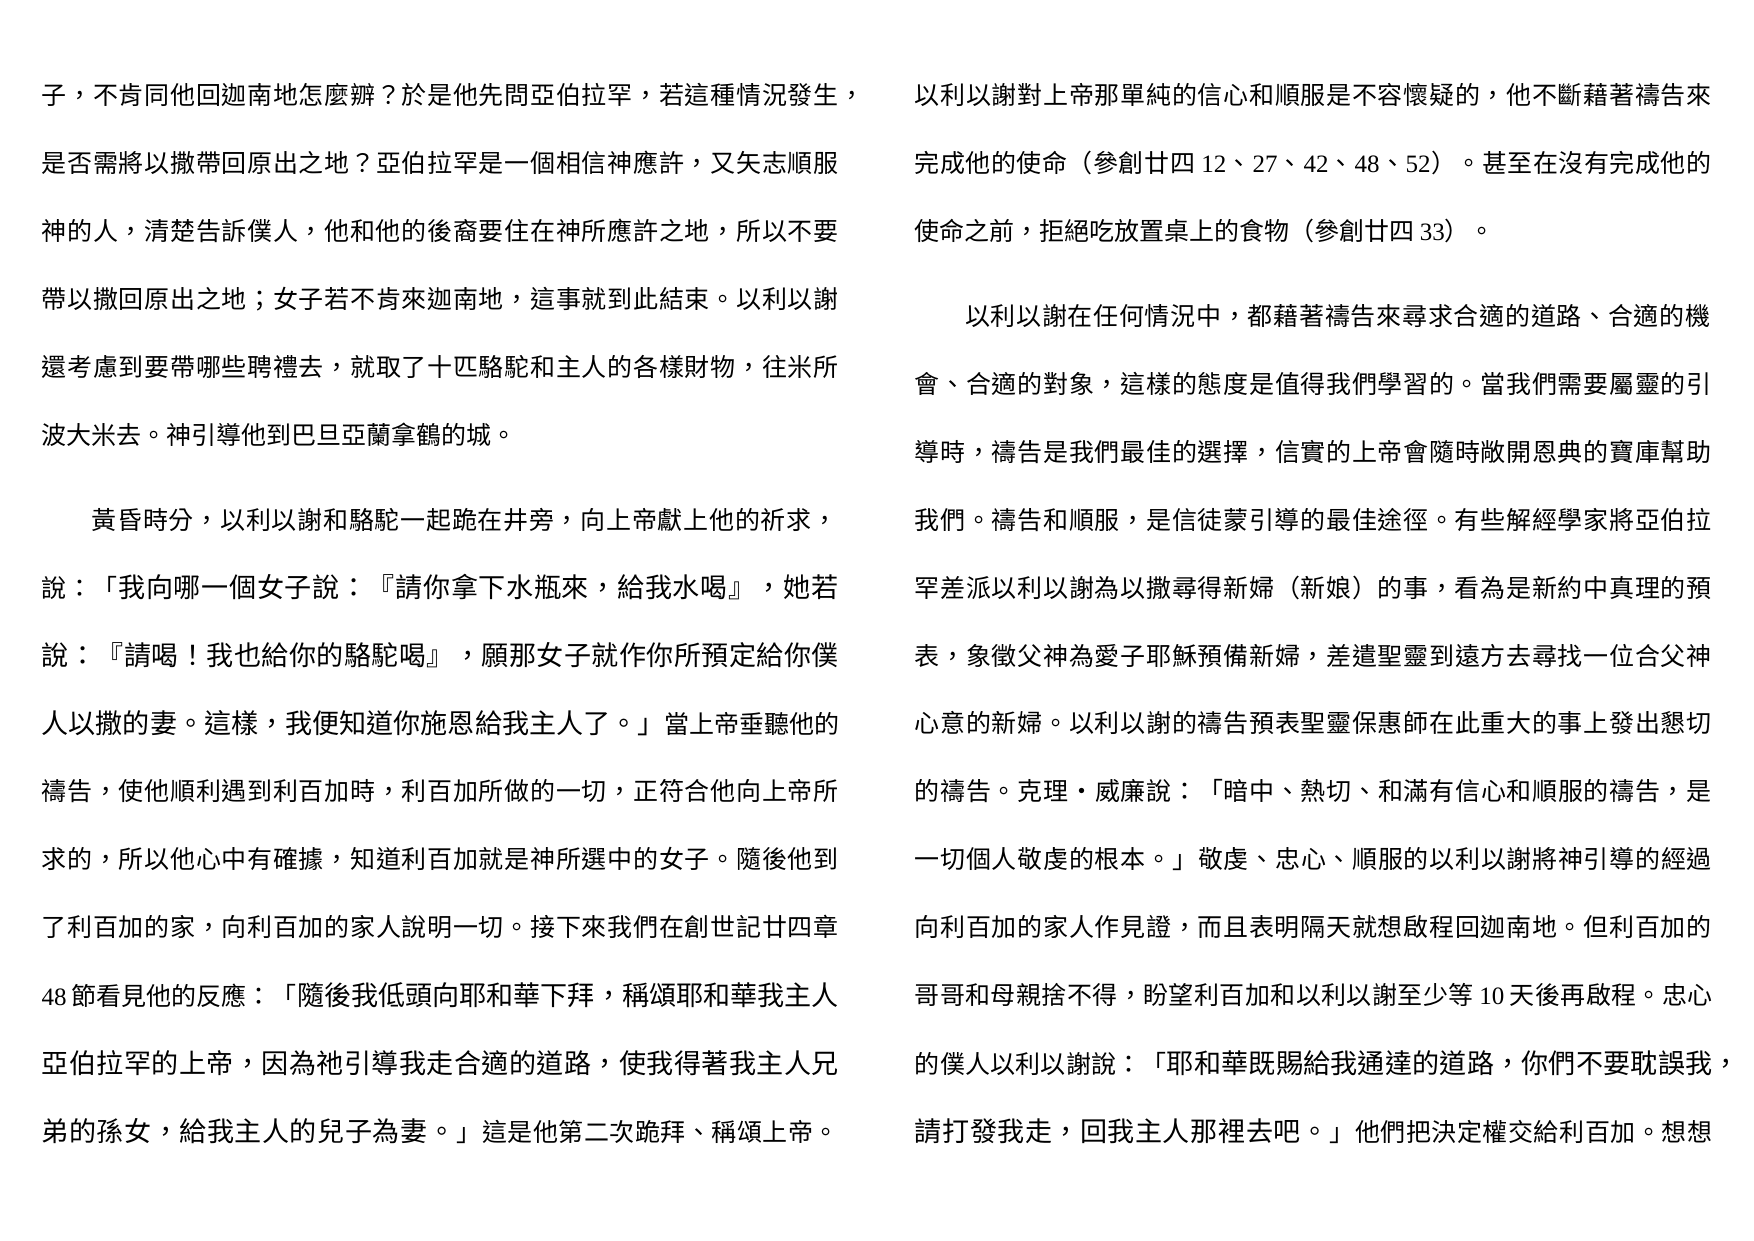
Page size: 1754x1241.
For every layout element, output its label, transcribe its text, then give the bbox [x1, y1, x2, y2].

text 黃昏時分，以利以謝和駱駝一起跪在井旁，向上帝獻上他的祈求，說：「我向哪一個女子說：『請你拿下水瓶來，給我水喝』，她若說：『請喝！我也給你的駱駝喝』，願那女子就作你所預定給你僕人以撒的妻。這樣，我便知道你施恩給我主人了。」當上帝垂聽他的禱告，使他順利遇到利百加時，利百加所做的一切，正符合他向上帝所求的，所以他心中有確據，知道利百加就是神所選中的女子。隨後他到了利百加的家，向利百加的家人說明一切。接下來我們在創世記廿四章48節看見他的反應：「隨後我低頭向耶和華下拜，稱頌耶和華我主人亞伯拉罕的上帝，因為祂引導我走合適的道路，使我得著我主人兄弟的孫女，給我主人的兒子為妻。」這是他第二次跪拜、稱頌上帝。以利以謝對上帝那單純的信心和順服是不容懷疑的，他不斷藉著禱告來完成他的使命（參創廿四12、27、42、48、52）。甚至在沒有完成他的使命之前，拒絕吃放置桌上的食物（參創廿四33）。 [914, 60, 1713, 263]
text 黃昏時分，以利以謝和駱駝一起跪在井旁，向上帝獻上他的祈求，說：「我向哪一個女子說：『請你拿下水瓶來，給我水喝』，她若說：『請喝！我也給你的駱駝喝』，願那女子就作你所預定給你僕人以撒的妻。這樣，我便知道你施恩給我主人了。」當上帝垂聽他的禱告，使他順利遇到利百加時，利百加所做的一切，正符合他向上帝所求的，所以他心中有確據，知道利百加就是神所選中的女子。隨後他到了利百加的家，向利百加的家人說明一切。接下來我們在創世記廿四章48節看見他的反應：「隨後我低頭向耶和華下拜，稱頌耶和華我主人亞伯拉罕的上帝，因為祂引導我走合適的道路，使我得著我主人兄弟的孫女，給我主人的兒子為妻。」這是他第二次跪拜、稱頌上帝。以利以謝對上帝那單純的信心和順服是不容懷疑的，他不斷藉著禱告來完成他的使命（參創廿四12、27、42、48、52）。甚至在沒有完成他的使命之前，拒絕吃放置桌上的食物（參創廿四33）。 [41, 484, 839, 1163]
